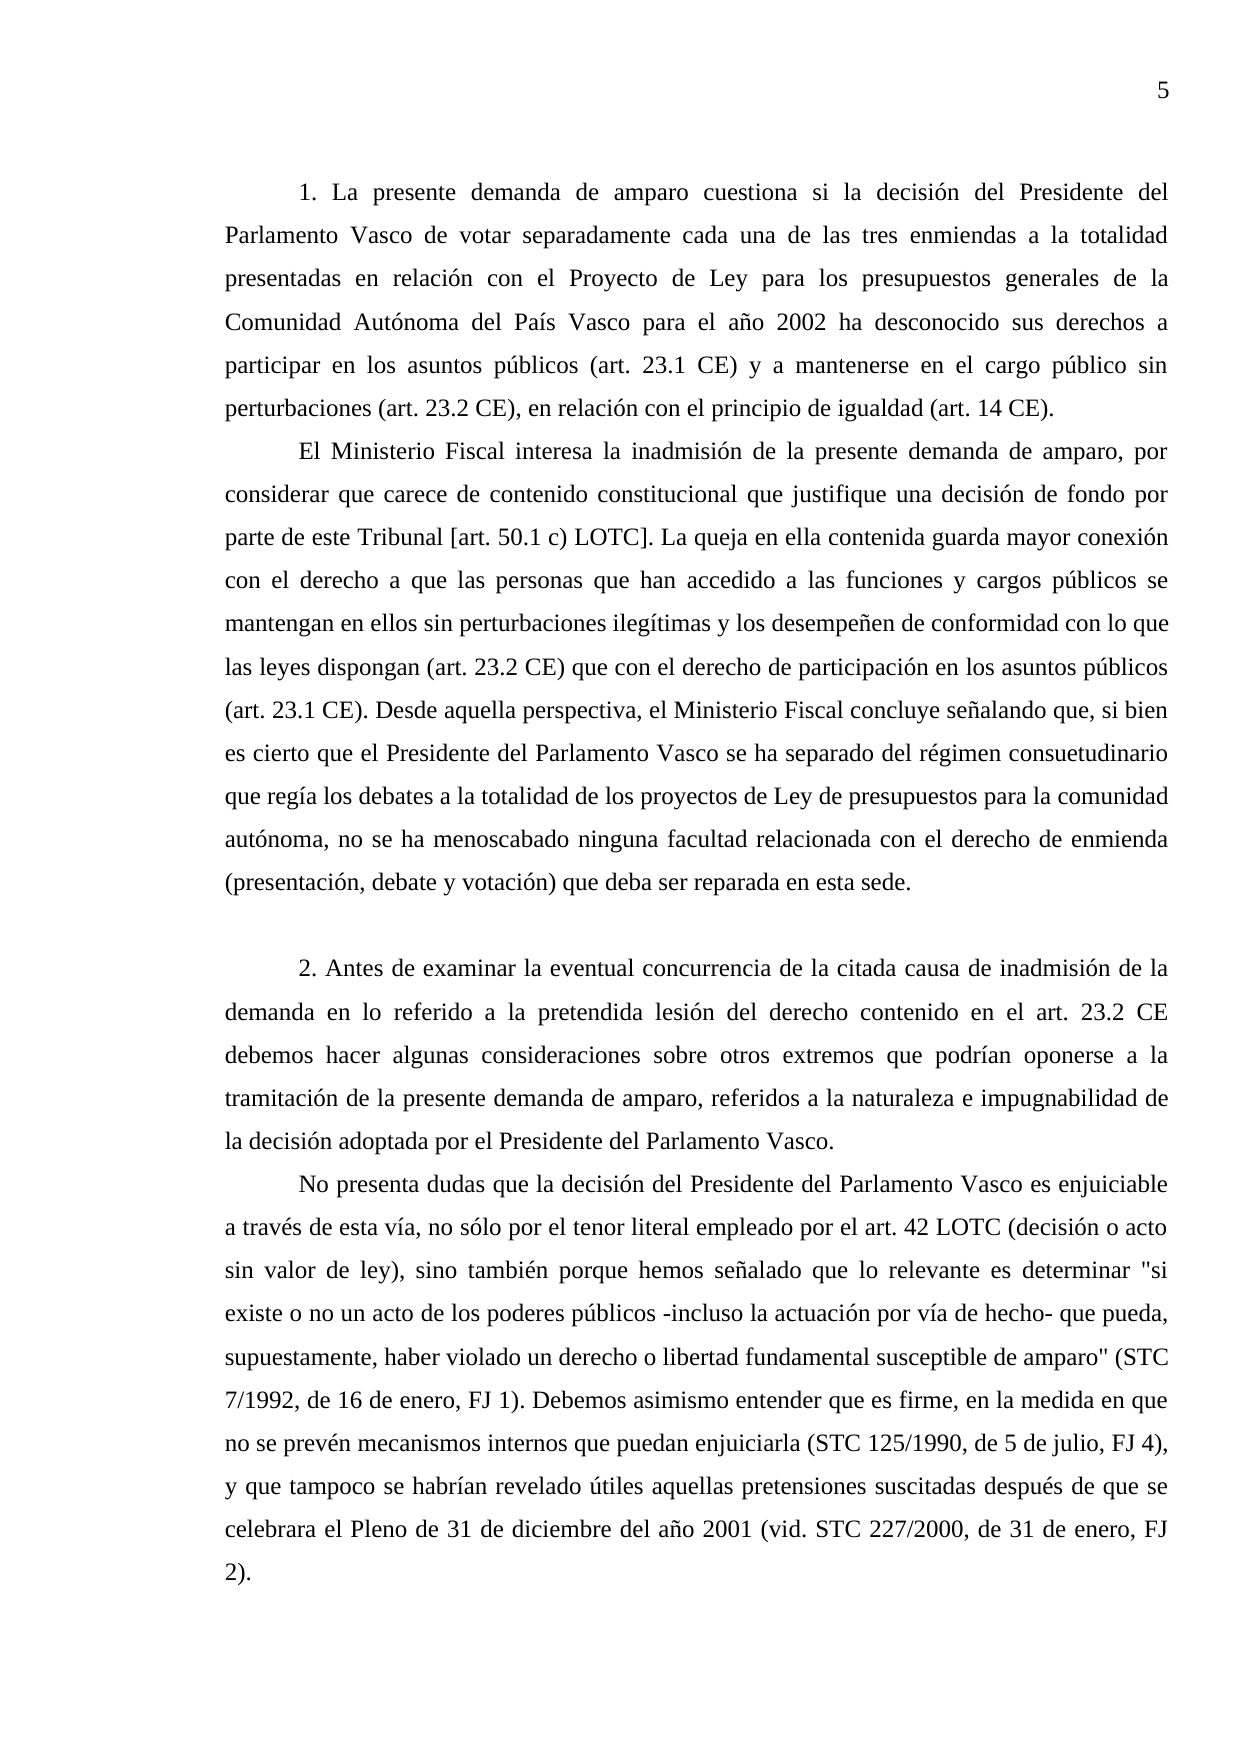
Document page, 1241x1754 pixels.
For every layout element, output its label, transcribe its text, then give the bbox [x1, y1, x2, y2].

text El Ministerio Fiscal interesa la inadmisión de la presente demanda de amparo, por considerar que carece de contenido constitucional que justifique una decisión de fondo por parte de este Tribunal [art. 50.1 c) LOTC]. La queja en ella contenida guarda mayor conexión con el derecho a que las personas que han accedido a las funciones y cargos públicos se mantengan en ellos sin perturbaciones ilegítimas y los desempeñen de conformidad con lo que las leyes dispongan (art. 23.2 CE) que con el derecho de participación en los asuntos públicos (art. 23.1 CE). Desde aquella perspectiva, el Ministerio Fiscal concluye señalando que, si bien es cierto que el Presidente del Parlamento Vasco se ha separado del régimen consuetudinario que regía los debates a la totalidad de los proyectos de Ley de presupuestos para la comunidad autónoma, no se ha menoscabado ninguna facultad relacionada con el derecho de enmienda (presentación, debate y votación) que deba ser reparada en esta sede. [224, 436, 1169, 896]
text 1. La presente demanda de amparo cuestiona si la decisión del Presidente del Parlamento Vasco de votar separadamente cada una de las tres enmiendas a la totalidad presentadas en relación con el Proyecto de Ley para los presupuestos generales de la Comunidad Autónoma del País Vasco para el año 2002 ha desconocido sus derechos a participar en los asuntos públicos (art. 23.1 CE) y a mantenerse en el cargo público sin perturbaciones (art. 23.2 CE), en relación con el principio de igualdad (art. 14 CE). [224, 177, 1169, 422]
text 2. Antes de examinar la eventual concurrencia de la citada causa de inadmisión de la demanda en lo referido a la pretendida lesión del derecho contenido en el art. 23.2 CE debemos hacer algunas consideraciones sobre otros extremos que podrían oponerse a la tramitación de la presente demanda de amparo, referidos a la naturaleza e impugnabilidad de la decisión adoptada por el Presidente del Parlamento Vasco. [224, 953, 1169, 1155]
text No presenta dudas que la decisión del Presidente del Parlamento Vasco es enjuiciable a través de esta vía, no sólo por el tenor literal empleado por el art. 42 LOTC (decisión o acto sin valor de ley), sino también porque hemos señalado que lo relevante es determinar "si existe o no un acto de los poderes públicos -incluso la actuación por vía de hecho- que pueda, supuestamente, haber violado un derecho o libertad fundamental susceptible de amparo" (STC 7/1992, de 16 de enero, FJ 1). Debemos asimismo entender que es firme, en la medida en que no se prevén mecanismos internos que puedan enjuiciarla (STC 125/1990, de 5 de julio, FJ 4), y que tampoco se habrían revelado útiles aquellas pretensiones suscitadas después de que se celebrara el Pleno de 31 de diciembre del año 2001 (vid. STC 227/2000, de 31 de enero, FJ 2). [224, 1169, 1169, 1586]
